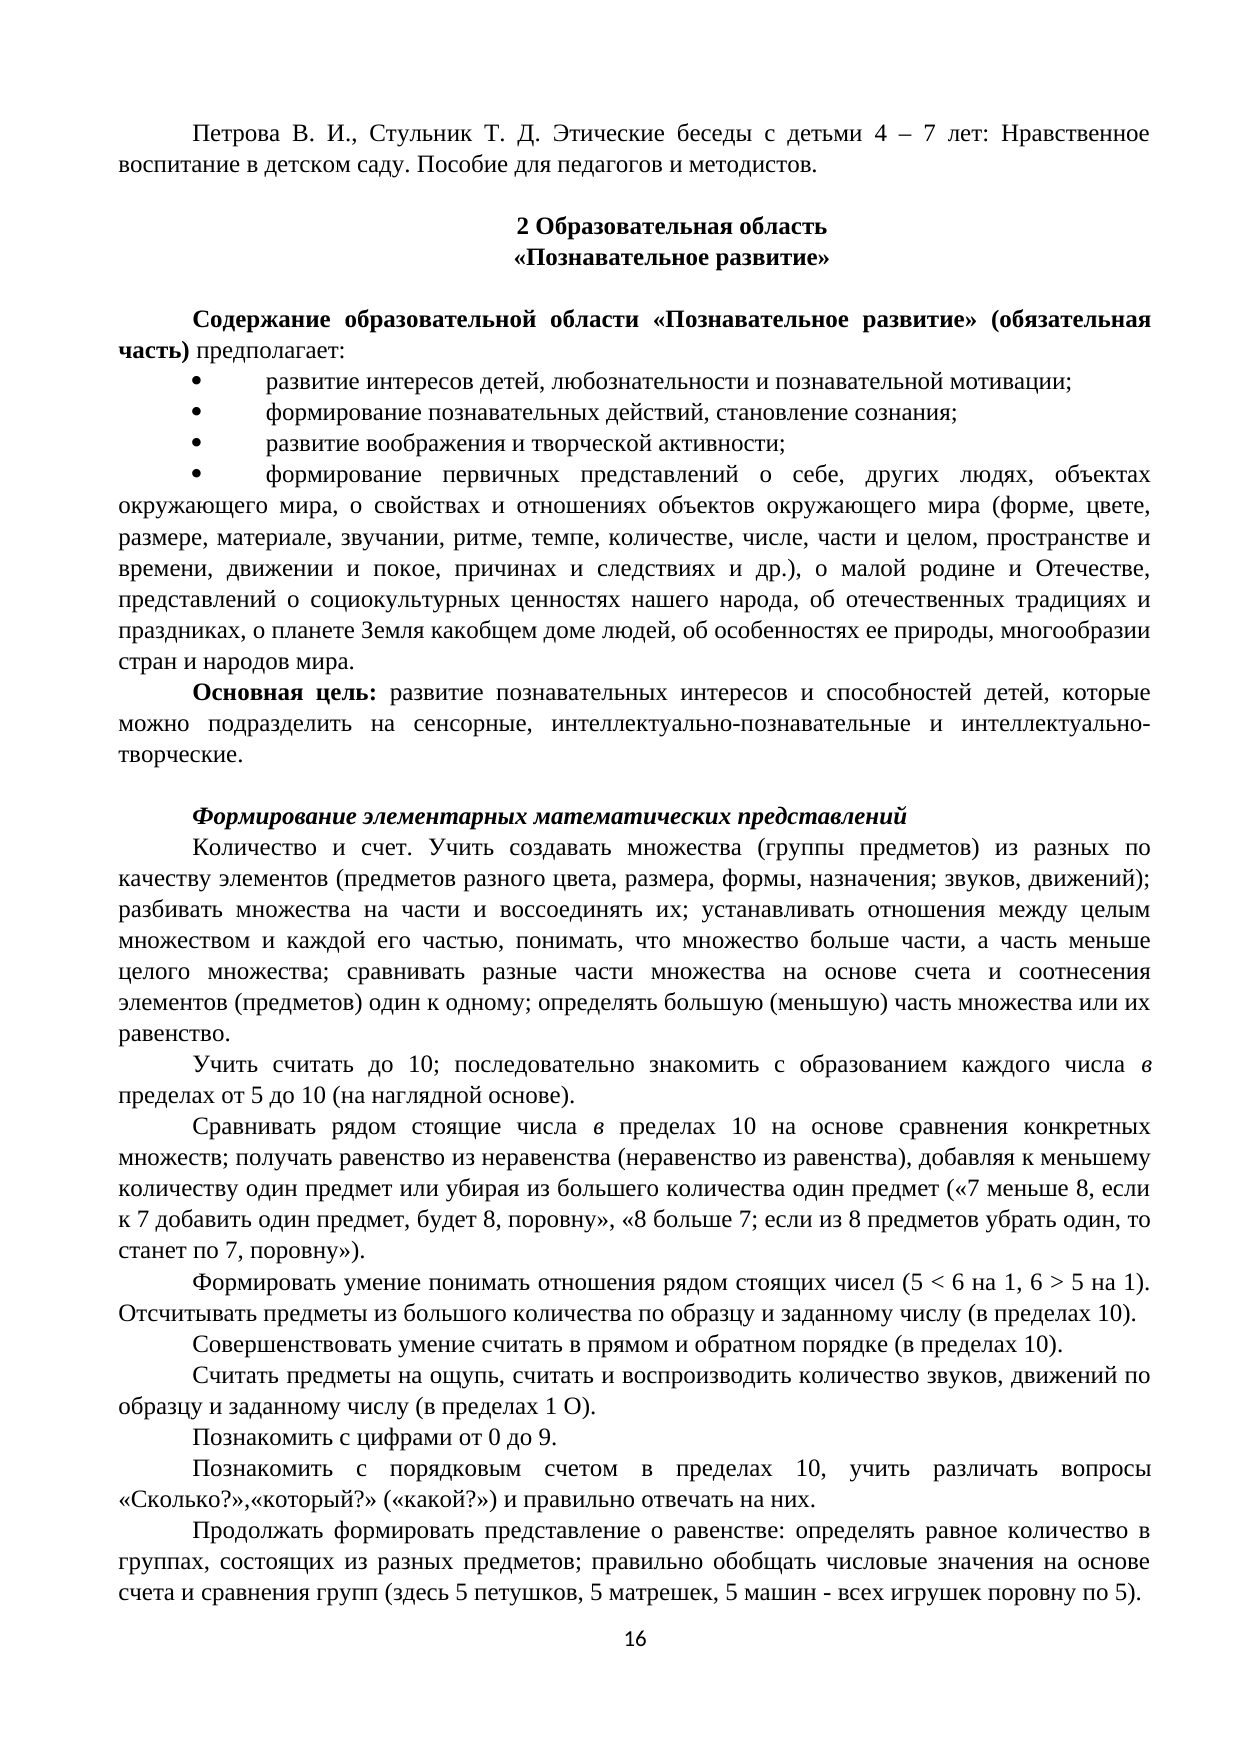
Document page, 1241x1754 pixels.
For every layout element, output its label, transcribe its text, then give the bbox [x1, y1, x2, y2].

list развитие воображения и творческой активности; [118, 428, 1152, 457]
text Сравнивать рядом стоящие числа в пределах 10 на основе сравнения конкретных множеств; получать равенство из неравенства (неравенство из равенства), добавляя к меньшему количеству один предмет или убирая из большего количества один предмет («7 меньше 8, если к 7 добавить один предмет, будет 8, поровну», «8 больше 7; если из 8 предметов убрать один, то станет по 7, поровну»). [118, 1111, 1152, 1264]
text Петрова В. И., Стульник Т. Д. Этические беседы с детьми 4 – 7 лет: Нравственное воспитание в детском саду. Пособие для педагогов и методистов. [118, 118, 1152, 178]
text Продолжать формировать представление о равенстве: определять равное количество в группах, состоящих из разных предметов; правильно обобщать числовые значения на основе счета и сравнения групп (здесь 5 петушков, 5 матрешек, 5 машин - всех игрушек поровну по 5). [118, 1515, 1152, 1606]
text Познакомить с цифрами от 0 до 9. [118, 1422, 1152, 1451]
list развитие интересов детей, любознательности и познавательной мотивации; [118, 366, 1152, 395]
list формирование первичных представлений о себе, других людях, объектах окружающего мира, о свойствах и отношениях объектов окружающего мира (форме, цвете, размере, материале, звучании, ритме, темпе, количестве, числе, части и целом, пространстве и времени, движении и покое, причинах и следствиях и др.), о малой родине и Отечестве, представлений о социокультурных ценностях нашего народа, об отечественных традициях и праздниках, о планете Земля какобщем доме людей, об особенностях ее природы, многообразии стран и народов мира. [118, 459, 1152, 674]
list формирование познавательных действий, становление сознания; [118, 397, 1152, 426]
text Учить считать до 10; последовательно знакомить с образованием каждого числа в пределах от 5 до 10 (на наглядной основе). [118, 1049, 1152, 1109]
text Формировать умение понимать отношения рядом стоящих чисел (5 < 6 на 1, 6 > 5 на 1). Отсчитывать предметы из большого количества по образцу и заданному числу (в пределах 10). [118, 1267, 1152, 1326]
text Содержание образовательной области «Познавательное развитие» (обязательная часть) предполагает: [118, 304, 1152, 364]
text «Познавательное развитие» [118, 242, 1152, 271]
text 2 Образовательная область [118, 211, 1152, 240]
text Считать предметы на ощупь, считать и воспроизводить количество звуков, движений по образцу и заданному числу (в пределах 1 О). [118, 1360, 1152, 1419]
text Совершенствовать умение считать в прямом и обратном порядке (в пределах 10). [118, 1329, 1152, 1357]
text Формирование элементарных математических представлений [118, 801, 1152, 830]
text Основная цель: развитие познавательных интересов и способностей детей, которые можно подразделить на сенсорные, интеллектуально-познавательные и интеллектуально-творческие. [118, 677, 1152, 768]
text Познакомить с порядковым счетом в пределах 10, учить различать вопросы «Сколько?»,«который?» («какой?») и правильно отвечать на них. [118, 1453, 1152, 1513]
text Количество и счет. Учить создавать множества (группы предметов) из разных по качеству элементов (предметов разного цвета, размера, формы, назначения; звуков, движений); разбивать множества на части и воссоединять их; устанавливать отношения между целым множеством и каждой его частью, понимать, что множество больше части, а часть меньше целого множества; сравнивать разные части множества на основе счета и соотнесения элементов (предметов) один к одному; определять большую (меньшую) часть множества или их равенство. [118, 832, 1152, 1047]
